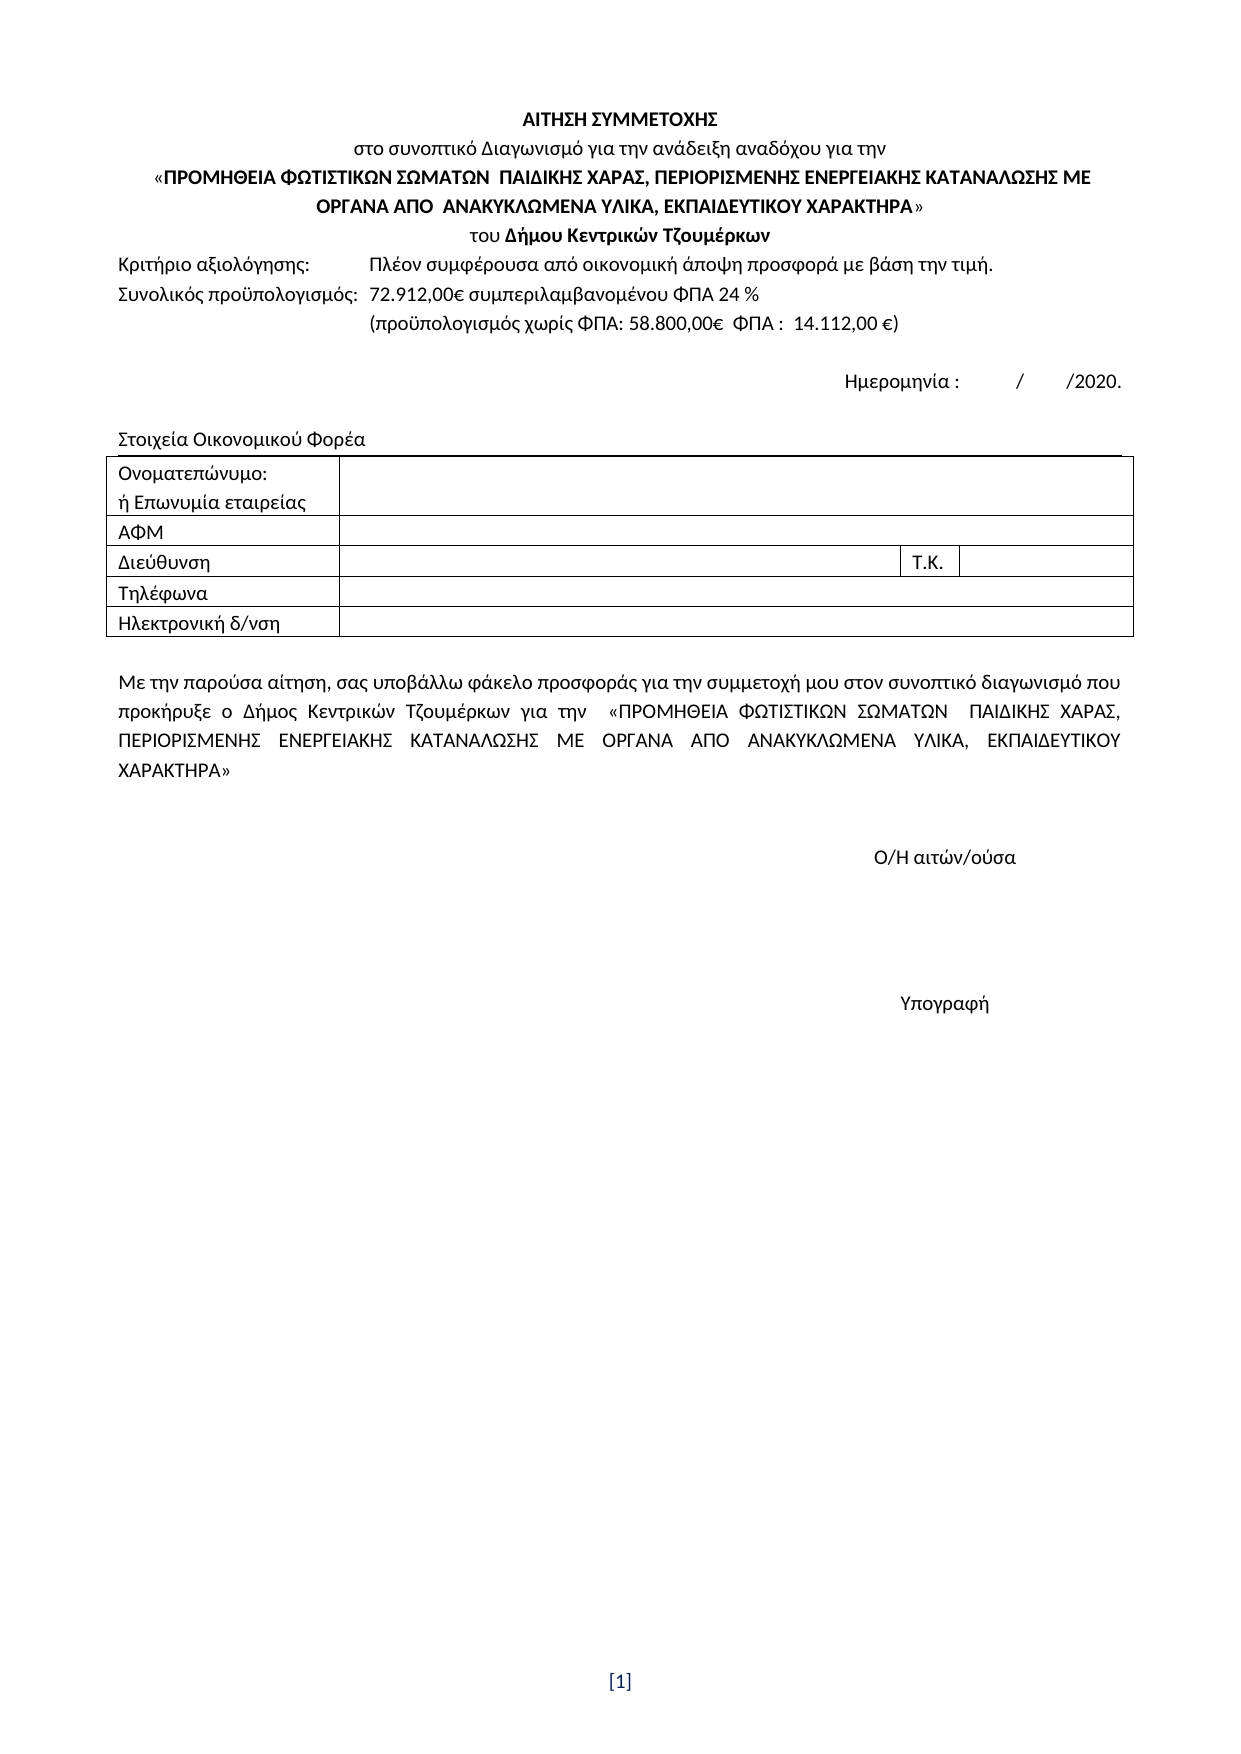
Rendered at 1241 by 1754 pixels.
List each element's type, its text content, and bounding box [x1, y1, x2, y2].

text Ημερομηνία : / /2020. [118, 365, 1122, 394]
text Με την παρούσα αίτηση, σας υποβάλλω φάκελο προσφοράς για την συμμετοχή μου στον συνοπτικό διαγωνισμό που προκήρυξε ο Δήμος Κεντρικών Τζουμέρκων για την «ΠΡΟΜΗΘΕΙΑ ΦΩΤΙΣΤΙΚΩΝ ΣΩΜΑΤΩΝ ΠΑΙΔΙΚΗΣ ΧΑΡΑΣ, ΠΕΡΙΟΡΙΣΜΕΝΗΣ ΕΝΕΡΓΕΙΑΚΗΣ ΚΑΤΑΝΑΛΩΣΗΣ ΜΕ ΟΡΓΑΝΑ ΑΠΟ ΑΝΑΚΥΚΛΩΜΕΝΑ ΥΛΙΚΑ, ΕΚΠΑΙΔΕΥΤΙΚΟΥ ΧΑΡΑΚΤΗΡΑ» [118, 666, 1122, 783]
table_cell Τ.Κ. [901, 546, 959, 576]
table_cell [340, 516, 1133, 545]
table_cell [340, 577, 1133, 606]
table_cell Τηλέφωνα [107, 577, 339, 606]
text Στοιχεία Οικονομικού Φορέα [118, 423, 1122, 455]
table_cell Διεύθυνση [107, 546, 339, 576]
table_header Ονοματεπώνυμο: ή Επωνυμία εταιρείας [107, 457, 339, 515]
text στο συνοπτικό Διαγωνισμό για την ανάδειξη αναδόχου για την [118, 132, 1122, 161]
text Υπογραφή [768, 987, 1122, 1016]
text «ΠΡΟΜΗΘΕΙΑ ΦΩΤΙΣΤΙΚΩΝ ΣΩΜΑΤΩΝ ΠΑΙΔΙΚΗΣ ΧΑΡΑΣ, ΠΕΡΙΟΡΙΣΜΕΝΗΣ ΕΝΕΡΓΕΙΑΚΗΣ ΚΑΤΑΝΑΛΩΣΗΣ ΜΕ ΟΡΓΑΝΑ ΑΠΟ ΑΝΑΚΥΚΛΩΜΕΝΑ ΥΛΙΚΑ, ΕΚΠΑΙΔΕΥΤΙΚΟΥ ΧΑΡΑΚΤΗΡΑ» [118, 161, 1122, 219]
table_cell [960, 546, 1133, 576]
table_cell [340, 607, 1133, 636]
table_cell [340, 546, 900, 576]
table_cell Ηλεκτρονική δ/νση [107, 607, 339, 636]
text Κριτήριο αξιολόγησης: Πλέον συμφέρουσα από οικονομική άποψη προσφορά με βάση την τιμή. [118, 248, 1122, 278]
table_header [340, 457, 1133, 515]
text Συνολικός προϋπολογισμός: 72.912,00€ συμπεριλαμβανομένου ΦΠΑ 24 % [118, 278, 1122, 307]
text Ο/Η αιτών/ούσα [768, 841, 1122, 870]
text (προϋπολογισμός χωρίς ΦΠΑ: 58.800,00€ ΦΠΑ : 14.112,00 €) [369, 307, 1122, 336]
text ΑΙΤΗΣΗ ΣΥΜΜΕΤΟΧΗΣ [118, 103, 1122, 132]
text του Δήμου Κεντρικών Τζουμέρκων [118, 219, 1122, 248]
table_cell ΑΦΜ [107, 516, 339, 545]
